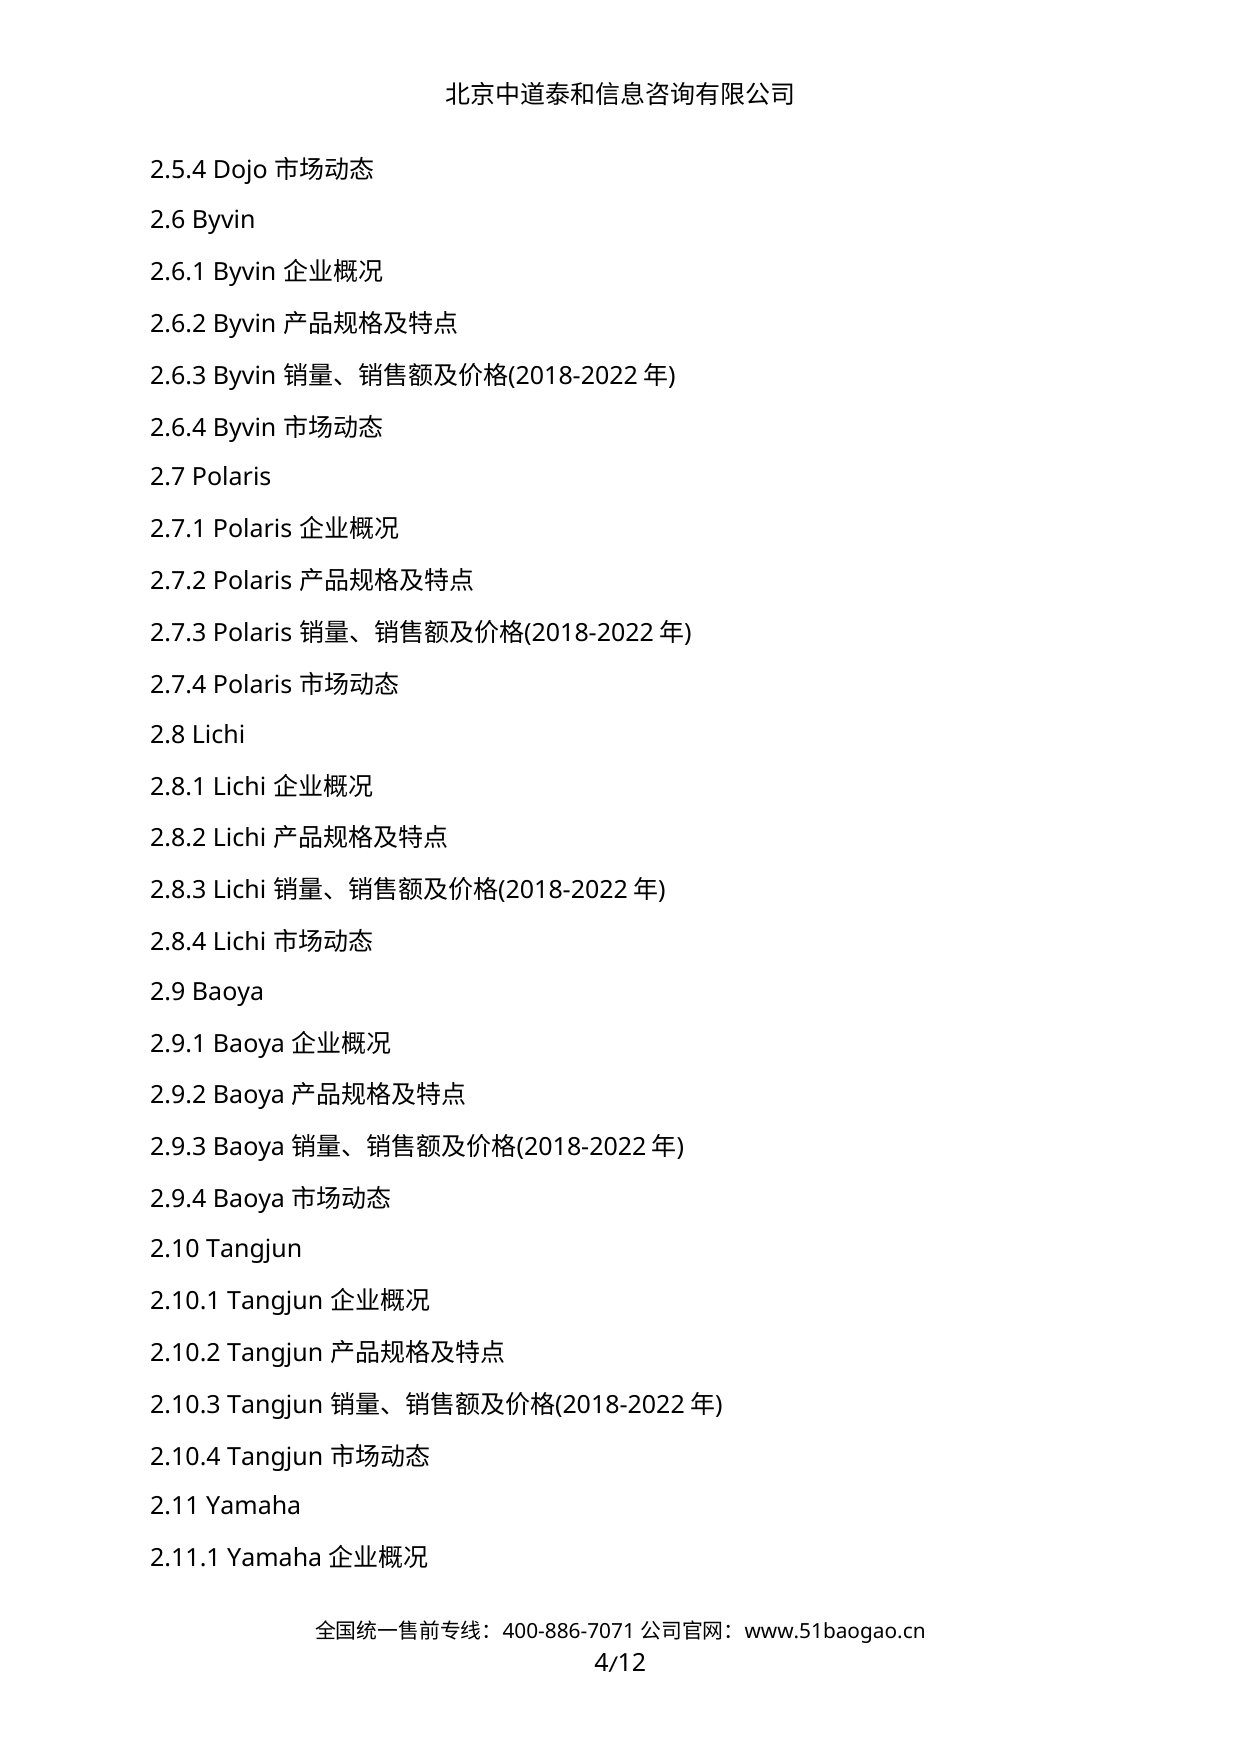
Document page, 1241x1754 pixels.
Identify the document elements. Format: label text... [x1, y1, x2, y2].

text 2.8.1 Lichi 企业概况 [150, 766, 1090, 802]
text 2.6 Byvin [150, 202, 1090, 236]
text 2.8 Lichi [150, 716, 1090, 750]
text 2.7.3 Polaris 销量、销售额及价格(2018-2022年) [150, 612, 1090, 649]
text 2.8.3 Lichi 销量、销售额及价格(2018-2022年) [150, 870, 1090, 906]
text 2.5.4 Dojo 市场动态 [150, 150, 1090, 186]
text 2.7.4 Polaris 市场动态 [150, 664, 1090, 701]
text 2.9.2 Baoya 产品规格及特点 [150, 1075, 1090, 1111]
text 2.6.3 Byvin 销量、销售额及价格(2018-2022年) [150, 355, 1090, 392]
text 2.7.2 Polaris 产品规格及特点 [150, 561, 1090, 597]
text 2.9.3 Baoya 销量、销售额及价格(2018-2022年) [150, 1127, 1090, 1163]
text 2.6.2 Byvin 产品规格及特点 [150, 303, 1090, 340]
text 2.10.4 Tangjun 市场动态 [150, 1436, 1090, 1472]
text 2.7 Polaris [150, 459, 1090, 493]
text 2.9 Baoya [150, 973, 1090, 1007]
text 2.10 Tangjun [150, 1231, 1090, 1265]
text 2.10.1 Tangjun 企业概况 [150, 1280, 1090, 1317]
text 2.8.2 Lichi 产品规格及特点 [150, 818, 1090, 854]
text 2.10.3 Tangjun 销量、销售额及价格(2018-2022年) [150, 1384, 1090, 1420]
text 2.11 Yamaha [150, 1488, 1090, 1522]
text 2.9.1 Baoya 企业概况 [150, 1023, 1090, 1059]
text 2.6.4 Byvin 市场动态 [150, 407, 1090, 443]
text 2.6.1 Byvin 企业概况 [150, 252, 1090, 288]
text 2.8.4 Lichi 市场动态 [150, 922, 1090, 958]
text 2.9.4 Baoya 市场动态 [150, 1179, 1090, 1215]
text 2.10.2 Tangjun 产品规格及特点 [150, 1332, 1090, 1368]
text 2.7.1 Polaris 企业概况 [150, 509, 1090, 545]
text 2.11.1 Yamaha 企业概况 [150, 1537, 1090, 1574]
